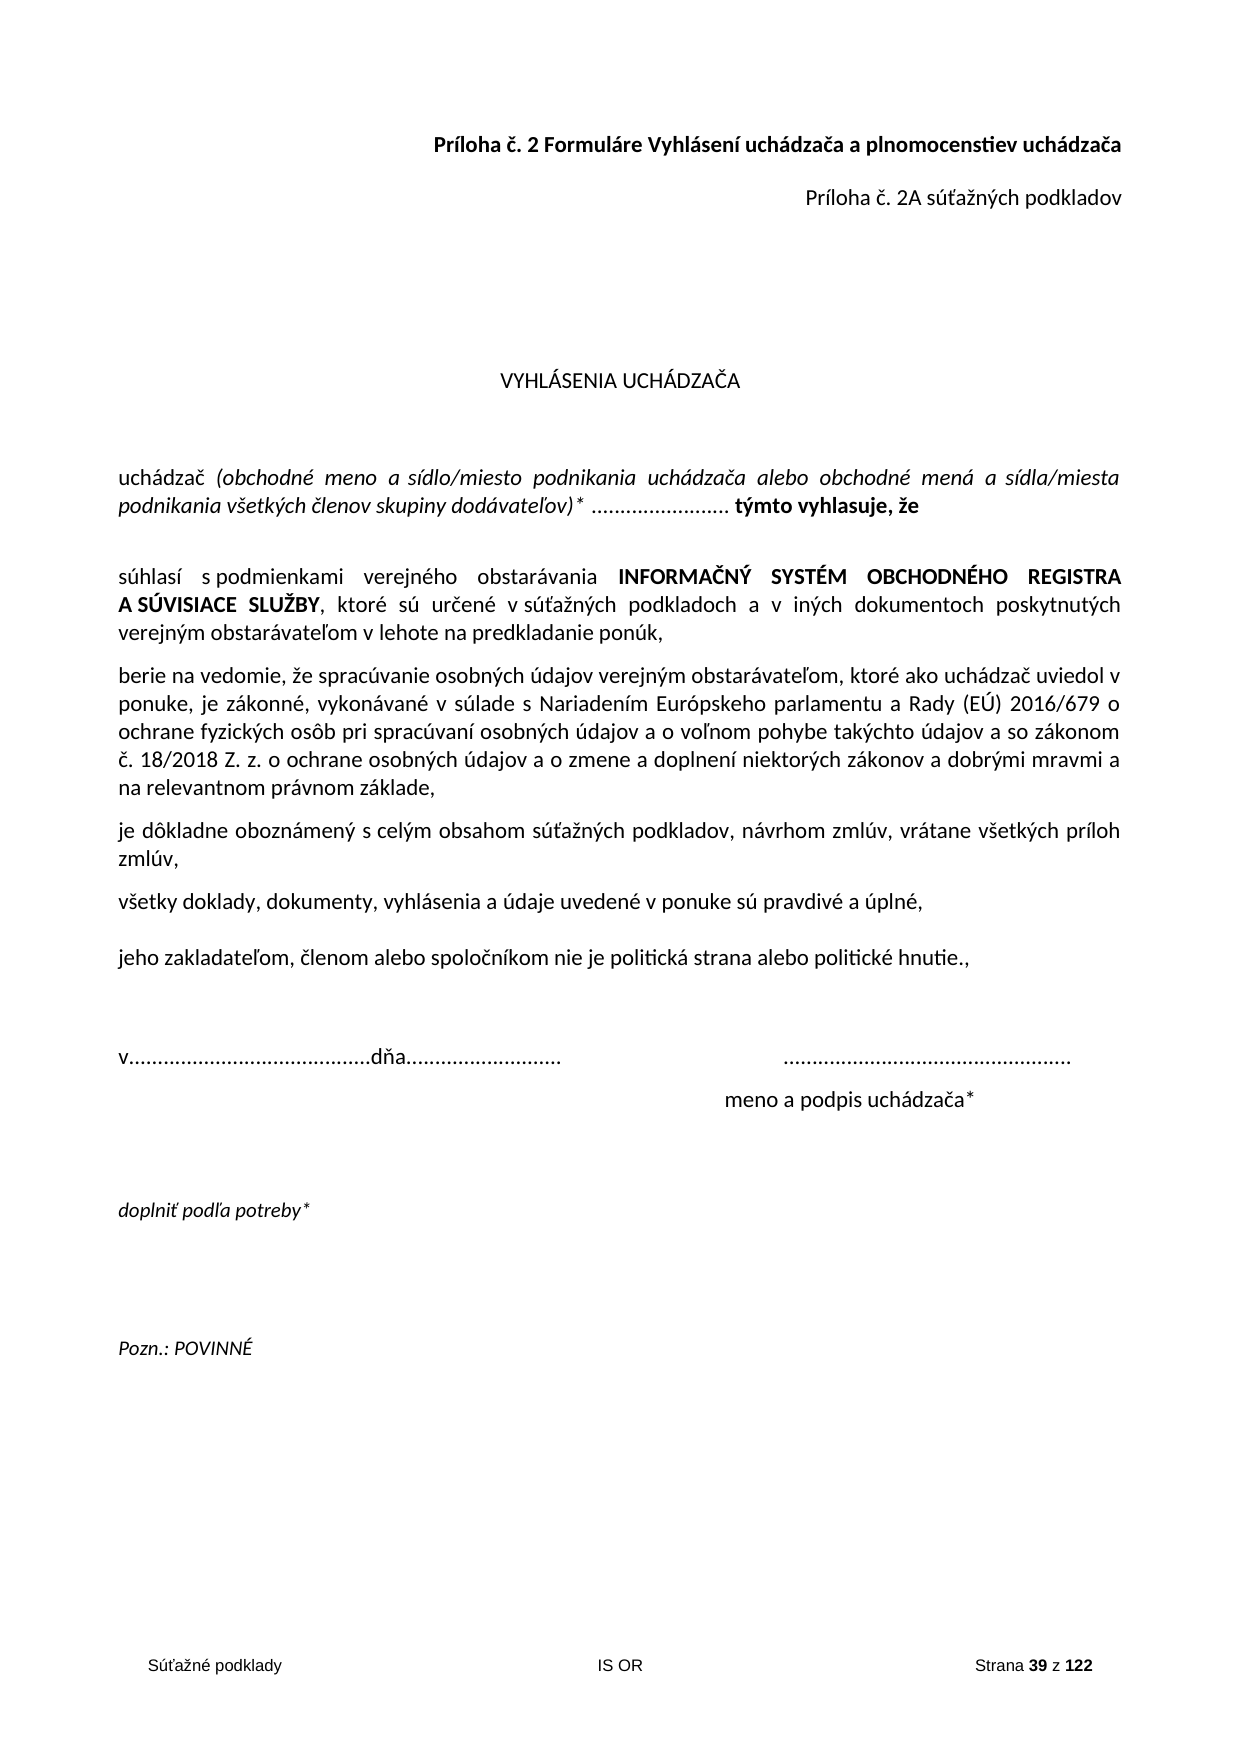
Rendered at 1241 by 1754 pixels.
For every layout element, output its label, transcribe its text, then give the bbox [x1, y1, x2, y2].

subtitle Príloha č. 2 Formuláre Vyhlásení uchádzača a plnomocenstiev uchádzača [118, 130, 1122, 158]
text berie na vedomie, že spracúvanie osobných údajov verejným obstarávateľom, ktoré ako uchádzač uviedol v ponuke, je zákonné, vykonávané v súlade s Nariadením Európskeho parlamentu a Rady (EÚ) 2016/679 o ochrane fyzických osôb pri spracúvaní osobných údajov a o voľnom pohybe takýchto údajov a so zákonom č. 18/2018 Z. z. o ochrane osobných údajov a o zmene a doplnení niektorých zákonov a dobrými mravmi a na relevantnom právnom základe, [118, 661, 1122, 801]
text meno a podpis uchádzača* [118, 1085, 1122, 1113]
text všetky doklady, dokumenty, vyhlásenia a údaje uvedené v ponuke sú pravdivé a úplné, [118, 887, 1122, 915]
text uchádzač (obchodné meno a sídlo/miesto podnikania uchádzača alebo obchodné mená a sídla/miesta podnikania všetkých členov skupiny dodávateľov)* ........................ týmto vyhlasuje, že [118, 463, 1122, 519]
text je dôkladne oboznámený s celým obsahom súťažných podkladov, návrhom zmlúv, vrátane všetkých príloh zmlúv, [118, 816, 1122, 872]
subtitle Príloha č. 2A súťažných podkladov [118, 183, 1122, 211]
text súhlasí s podmienkami verejného obstarávania INFORMAČNÝ SYSTÉM OBCHODNÉHO REGISTRA A SÚVISIACE SLUŽBY, ktoré sú určené v súťažných podkladoch a v iných dokumentoch poskytnutých verejným obstarávateľom v lehote na predkladanie ponúk, [118, 562, 1122, 646]
text vyhlásenia uchádzača [118, 366, 1122, 394]
text jeho zakladateľom, členom alebo spoločníkom nie je politická strana alebo politické hnutie., [118, 943, 1122, 971]
text doplniť podľa potreby* [118, 1197, 1122, 1223]
text Pozn.: POVINNÉ [118, 1335, 1122, 1360]
text v..........................................dňa........................... .................................................. [118, 1042, 1122, 1070]
